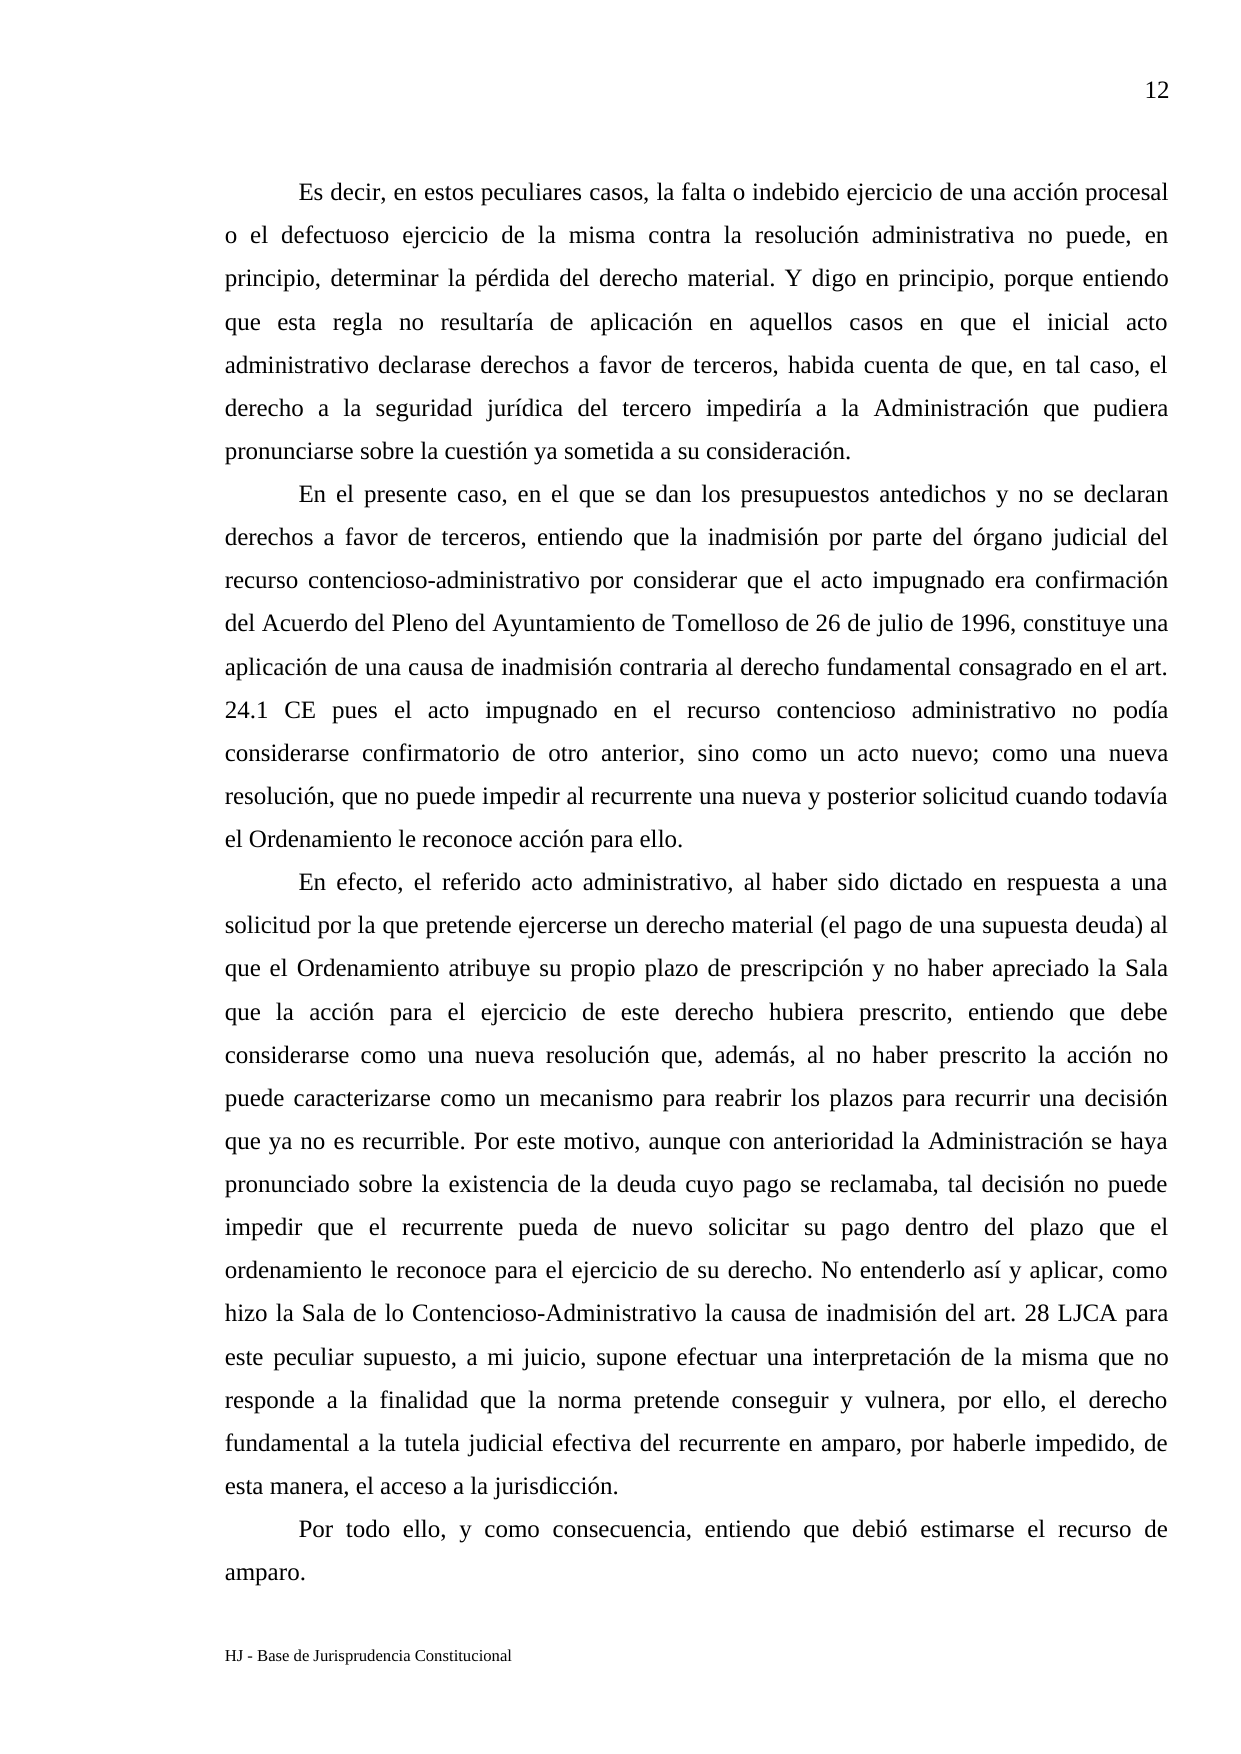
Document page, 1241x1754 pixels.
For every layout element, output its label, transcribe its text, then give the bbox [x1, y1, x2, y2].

text Por todo ello, y como consecuencia, entiendo que debió estimarse el recurso de amparo. [224, 1514, 1169, 1586]
text En efecto, el referido acto administrativo, al haber sido dictado en respuesta a una solicitud por la que pretende ejercerse un derecho material (el pago de una supuesta deuda) al que el Ordenamiento atribuye su propio plazo de prescripción y no haber apreciado la Sala que la acción para el ejercicio de este derecho hubiera prescrito, entiendo que debe considerarse como una nueva resolución que, además, al no haber prescrito la acción no puede caracterizarse como un mecanismo para reabrir los plazos para recurrir una decisión que ya no es recurrible. Por este motivo, aunque con anterioridad la Administración se haya pronunciado sobre la existencia de la deuda cuyo pago se reclamaba, tal decisión no puede impedir que el recurrente pueda de nuevo solicitar su pago dentro del plazo que el ordenamiento le reconoce para el ejercicio de su derecho. No entenderlo así y aplicar, como hizo la Sala de lo Contencioso-Administrativo la causa de inadmisión del art. 28 LJCA para este peculiar supuesto, a mi juicio, supone efectuar una interpretación de la misma que no responde a la finalidad que la norma pretende conseguir y vulnera, por ello, el derecho fundamental a la tutela judicial efectiva del recurrente en amparo, por haberle impedido, de esta manera, el acceso a la jurisdicción. [224, 867, 1169, 1500]
text Es decir, en estos peculiares casos, la falta o indebido ejercicio de una acción procesal o el defectuoso ejercicio de la misma contra la resolución administrativa no puede, en principio, determinar la pérdida del derecho material. Y digo en principio, porque entiendo que esta regla no resultaría de aplicación en aquellos casos en que el inicial acto administrativo declarase derechos a favor de terceros, habida cuenta de que, en tal caso, el derecho a la seguridad jurídica del tercero impediría a la Administración que pudiera pronunciarse sobre la cuestión ya sometida a su consideración. [224, 177, 1169, 465]
text En el presente caso, en el que se dan los presupuestos antedichos y no se declaran derechos a favor de terceros, entiendo que la inadmisión por parte del órgano judicial del recurso contencioso-administrativo por considerar que el acto impugnado era confirmación del Acuerdo del Pleno del Ayuntamiento de Tomelloso de 26 de julio de 1996, constituye una aplicación de una causa de inadmisión contraria al derecho fundamental consagrado en el art. 24.1 CE pues el acto impugnado en el recurso contencioso administrativo no podía considerarse confirmatorio de otro anterior, sino como un acto nuevo; como una nueva resolución, que no puede impedir al recurrente una nueva y posterior solicitud cuando todavía el Ordenamiento le reconoce acción para ello. [224, 479, 1169, 853]
